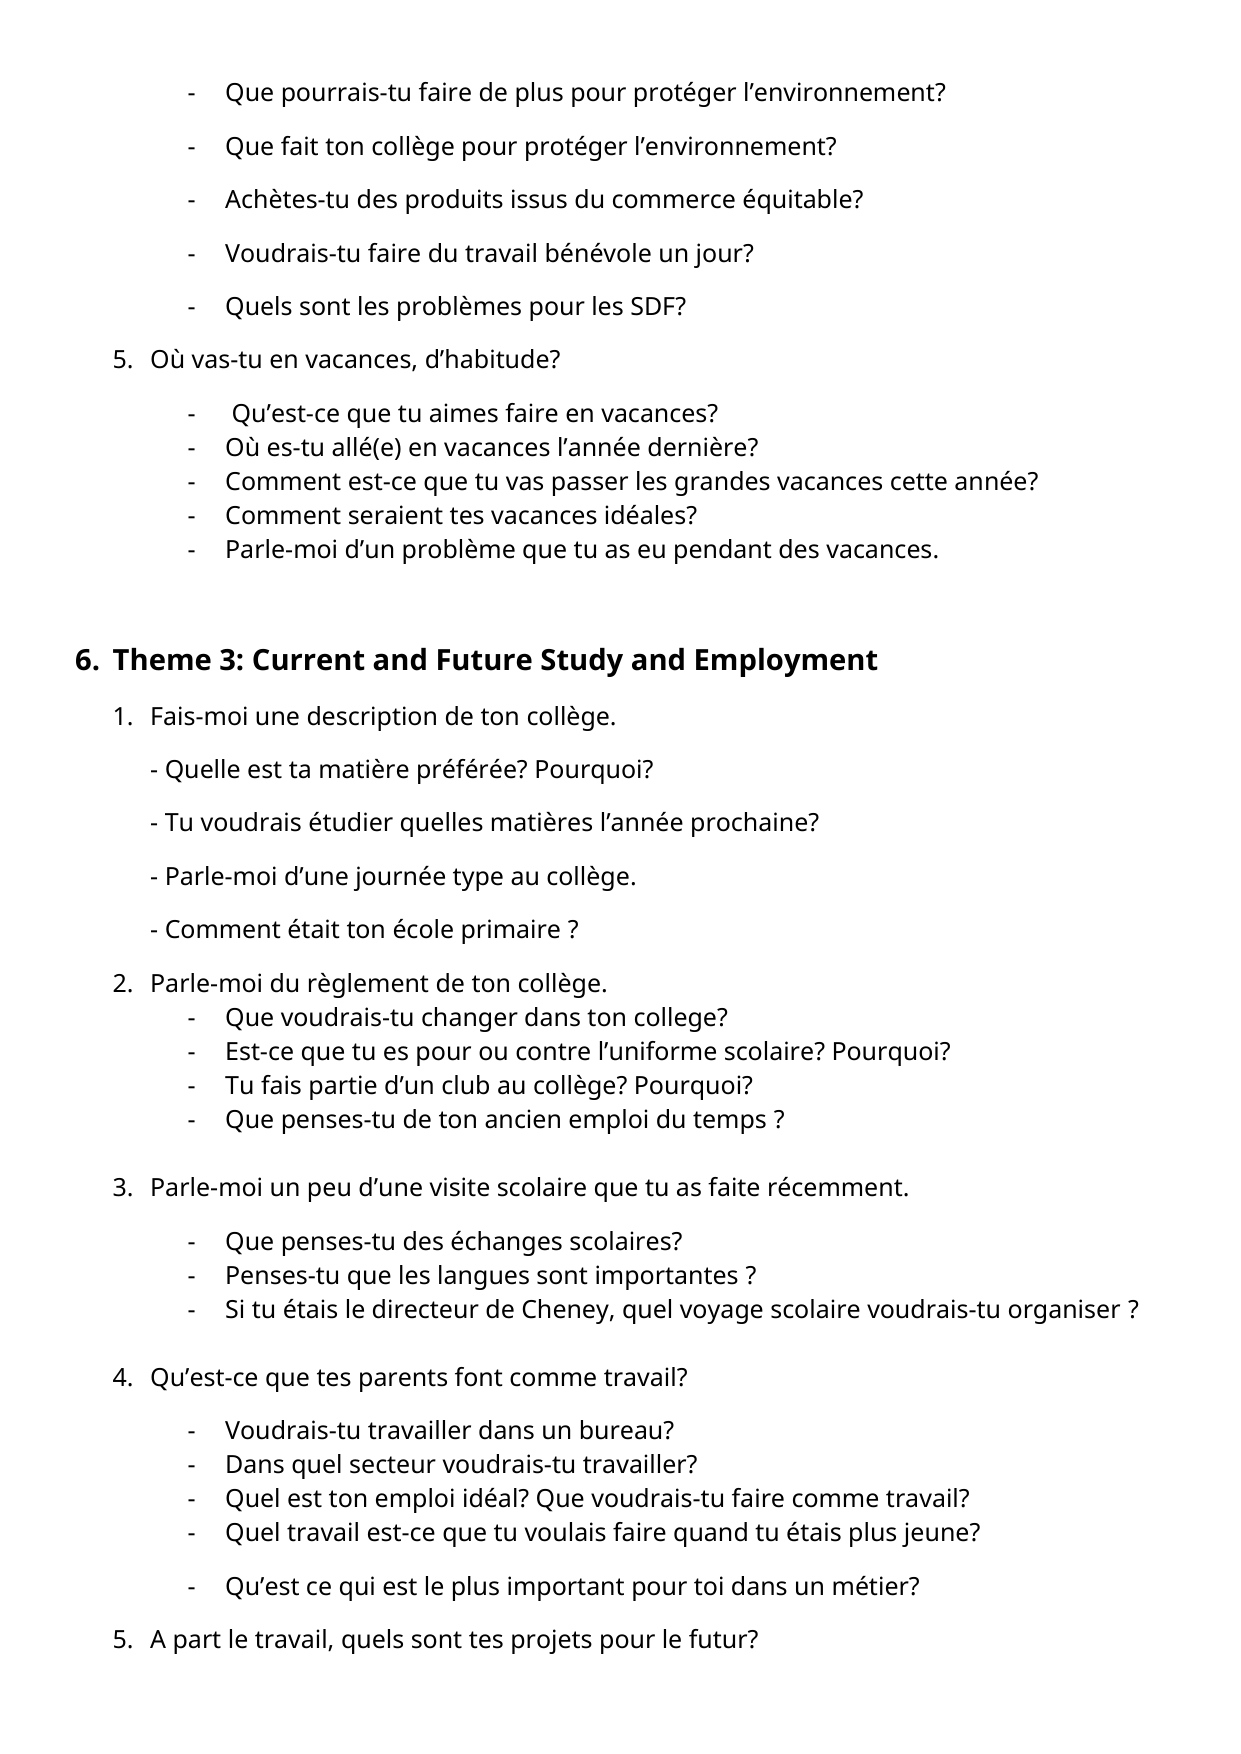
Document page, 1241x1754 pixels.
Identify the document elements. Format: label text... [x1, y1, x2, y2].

list Tu fais partie d’un club au collège? Pourquoi? [187, 1068, 1165, 1102]
list Que fait ton collège pour protéger l’environnement? [187, 128, 1165, 162]
list Quel travail est-ce que tu voulais faire quand tu étais plus jeune? [187, 1515, 1165, 1549]
list Achètes-tu des produits issus du commerce équitable? [187, 182, 1165, 216]
list A part le travail, quels sont tes projets pour le futur? [112, 1622, 1165, 1656]
list Que voudrais-tu changer dans ton college? [187, 999, 1165, 1033]
text - Parle-moi d’une journée type au collège. [150, 858, 1165, 893]
list Où vas-tu en vacances, d’habitude? [112, 342, 1165, 376]
list Parle-moi un peu d’une visite scolaire que tu as faite récemment. [112, 1170, 1165, 1204]
list Quels sont les problèmes pour les SDF? [187, 289, 1165, 323]
list Theme 3: Current and Future Study and Employment [75, 639, 1165, 678]
list Où es-tu allé(e) en vacances l’année dernière? [187, 430, 1165, 464]
list Penses-tu que les langues sont importantes ? [187, 1257, 1165, 1291]
list Voudrais-tu travailler dans un bureau? [187, 1413, 1165, 1447]
list Parle-moi d’un problème que tu as eu pendant des vacances. [187, 532, 1165, 566]
text - Comment était ton école primaire ? [150, 912, 1165, 946]
list Quel est ton emploi idéal? Que voudrais-tu faire comme travail? [187, 1481, 1165, 1515]
list Parle-moi du règlement de ton collège. [112, 965, 1165, 999]
list Comment est-ce que tu vas passer les grandes vacances cette année? [187, 464, 1165, 498]
list Que penses-tu des échanges scolaires? [187, 1223, 1165, 1257]
list Qu’est-ce que tu aimes faire en vacances? [187, 396, 1165, 430]
list Que pourrais-tu faire de plus pour protéger l’environnement? [187, 75, 1165, 109]
list Qu’est-ce que tes parents font comme travail? [112, 1359, 1165, 1393]
list Est-ce que tu es pour ou contre l’uniforme scolaire? Pourquoi? [187, 1033, 1165, 1068]
list Voudrais-tu faire du travail bénévole un jour? [187, 235, 1165, 269]
text - Tu voudrais étudier quelles matières l’année prochaine? [150, 805, 1165, 839]
list Qu’est ce qui est le plus important pour toi dans un métier? [187, 1568, 1165, 1603]
text - Quelle est ta matière préférée? Pourquoi? [150, 752, 1165, 786]
list Comment seraient tes vacances idéales? [187, 498, 1165, 532]
list Fais-moi une description de ton collège. [112, 698, 1165, 732]
list Que penses-tu de ton ancien emploi du temps ? [187, 1102, 1165, 1136]
list Dans quel secteur voudrais-tu travailler? [187, 1447, 1165, 1481]
list Si tu étais le directeur de Cheney, quel voyage scolaire voudrais-tu organiser ? [187, 1291, 1165, 1325]
